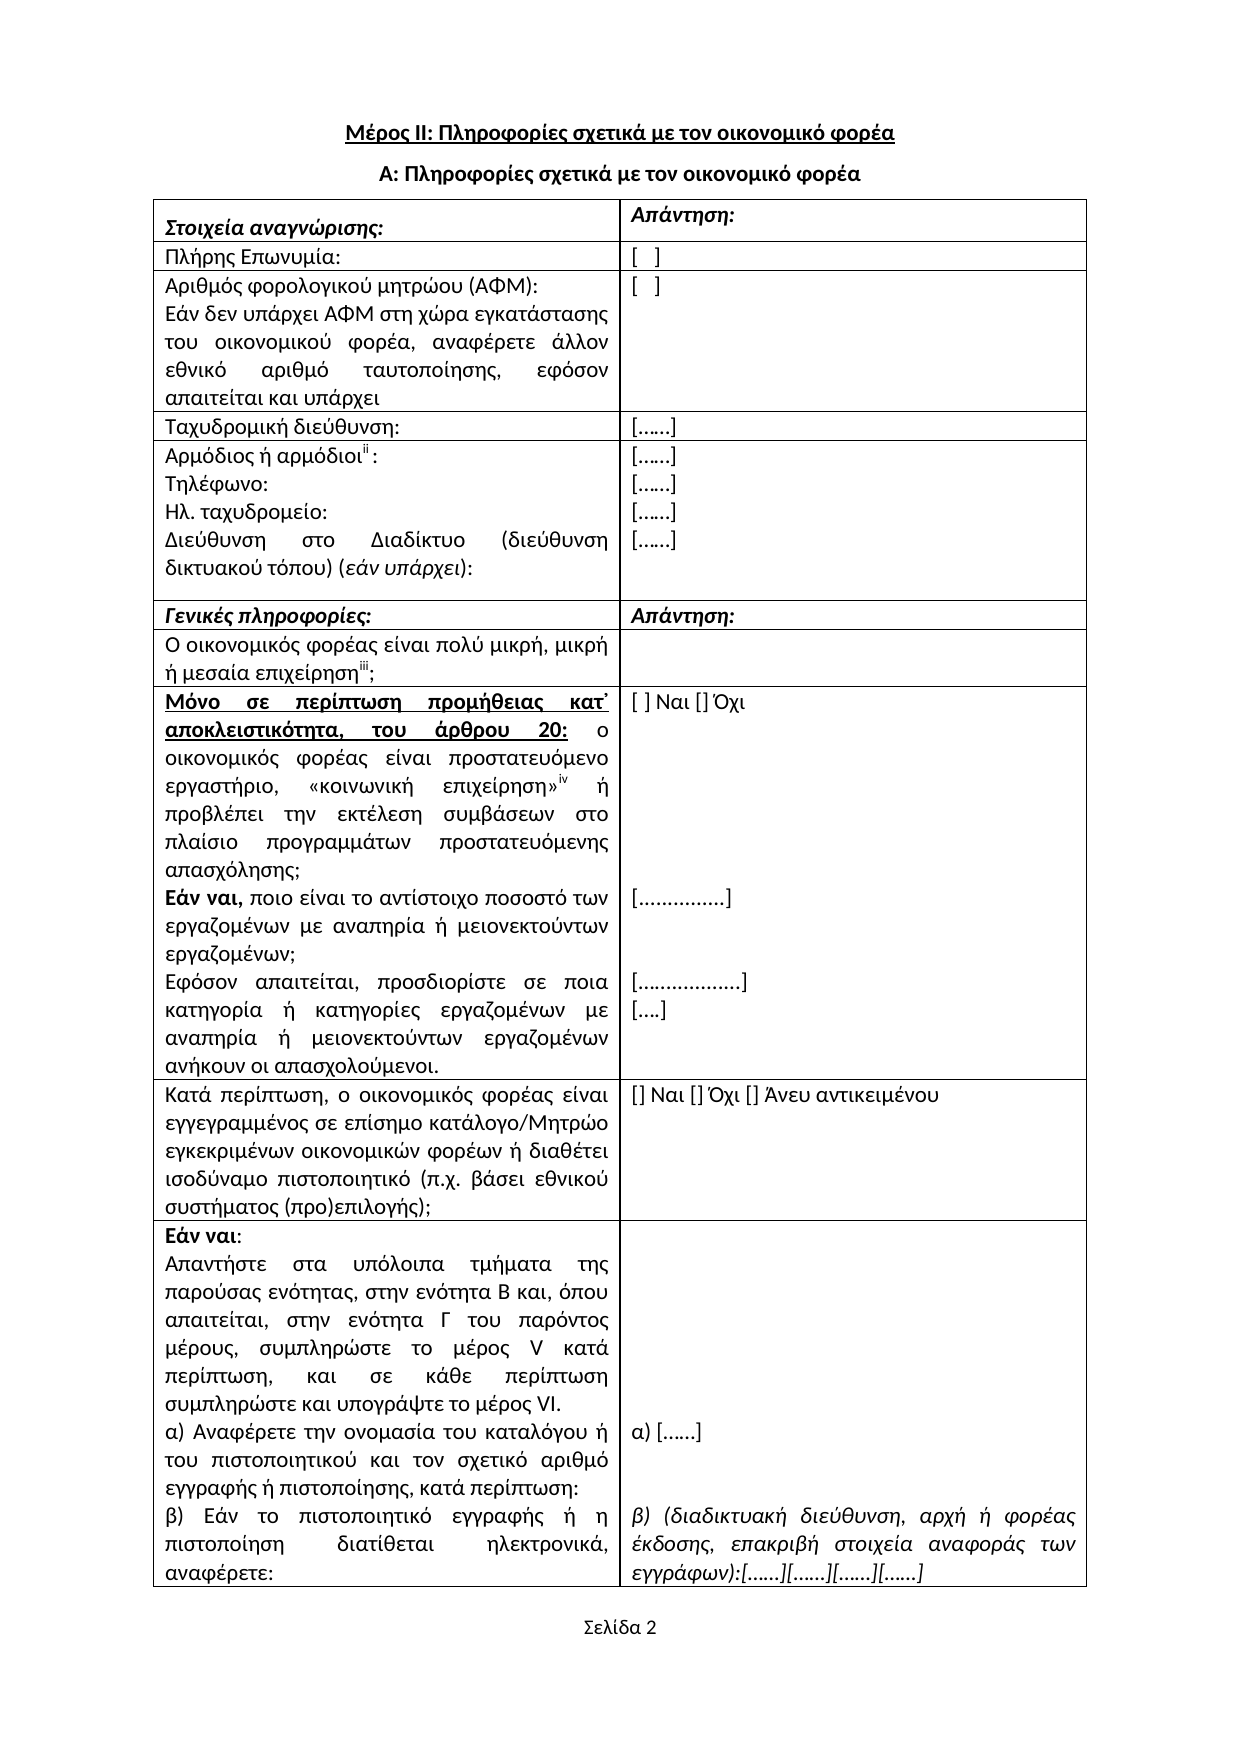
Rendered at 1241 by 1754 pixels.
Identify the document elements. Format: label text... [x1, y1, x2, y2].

table_cell Πλήρης Επωνυμία: [154, 242, 619, 270]
table_cell Ο οικονομικός φορέας είναι πολύ μικρή, μικρή ή μεσαία επιχείρηση; [154, 630, 619, 686]
table_cell Ταχυδρομική διεύθυνση: [154, 412, 619, 440]
table_cell Αρμόδιος ή αρμόδιοι : Τηλέφωνο: Ηλ. ταχυδρομείο: Διεύθυνση στο Διαδίκτυο (διεύθυνση δικτυακού τόπου) (εάν υπάρχει): [154, 441, 619, 600]
table_cell [……] [621, 412, 1086, 440]
table_cell [621, 630, 1086, 686]
table_cell Απάντηση: [621, 601, 1086, 629]
text Μέρος II: Πληροφορίες σχετικά με τον οικονομικό φορέα [118, 118, 1122, 146]
table_cell Κατά περίπτωση, ο οικονομικός φορέας είναι εγγεγραμμένος σε επίσημο κατάλογο/Μητρώο εγκεκριμένων οικονομικών φορέων ή διαθέτει ισοδύναμο πιστοποιητικό (π.χ. βάσει εθνικού συστήματος (προ)επιλογής); [154, 1080, 619, 1220]
table_cell Γενικές πληροφορίες: [154, 601, 619, 629]
table_cell [ ] [621, 271, 1086, 411]
table_header Απάντηση: [621, 200, 1086, 241]
table_cell Αριθμός φορολογικού μητρώου (ΑΦΜ): Εάν δεν υπάρχει ΑΦΜ στη χώρα εγκατάστασης του οικονομικού φορέα, αναφέρετε άλλον εθνικό αριθμό ταυτοποίησης, εφόσον απαιτείται και υπάρχει [154, 271, 619, 411]
table_cell [ ] Ναι [] Όχι [...............] […...............] [….] [621, 687, 1086, 1079]
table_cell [154, 1221, 619, 1586]
table_header Στοιχεία αναγνώρισης: [154, 200, 619, 241]
table_cell [……] [……] [……] [……] [621, 441, 1086, 600]
table_cell [ ] [621, 242, 1086, 270]
table_cell [] Ναι [] Όχι [] Άνευ αντικειμένου [621, 1080, 1086, 1220]
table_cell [621, 1221, 1086, 1586]
table_cell Μόνο σε περίπτωση προμήθειας κατ᾽ αποκλειστικότητα, του άρθρου 20: ο οικονομικός φορέας είναι προστατευόμενο εργαστήριο, «κοινωνική επιχείρηση» ή προβλέπει την εκτέλεση συμβάσεων στο πλαίσιο προγραμμάτων προστατευόμενης απασχόλησης; Εάν ναι, ποιο είναι το αντίστοιχο ποσοστό των εργαζομένων με αναπηρία ή μειονεκτούντων εργαζομένων; Εφόσον απαιτείται, προσδιορίστε σε ποια κατηγορία ή κατηγορίες εργαζομένων με αναπηρία ή μειονεκτούντων εργαζομένων ανήκουν οι απασχολούμενοι. [154, 687, 619, 1079]
text Α: Πληροφορίες σχετικά με τον οικονομικό φορέα [118, 159, 1122, 187]
